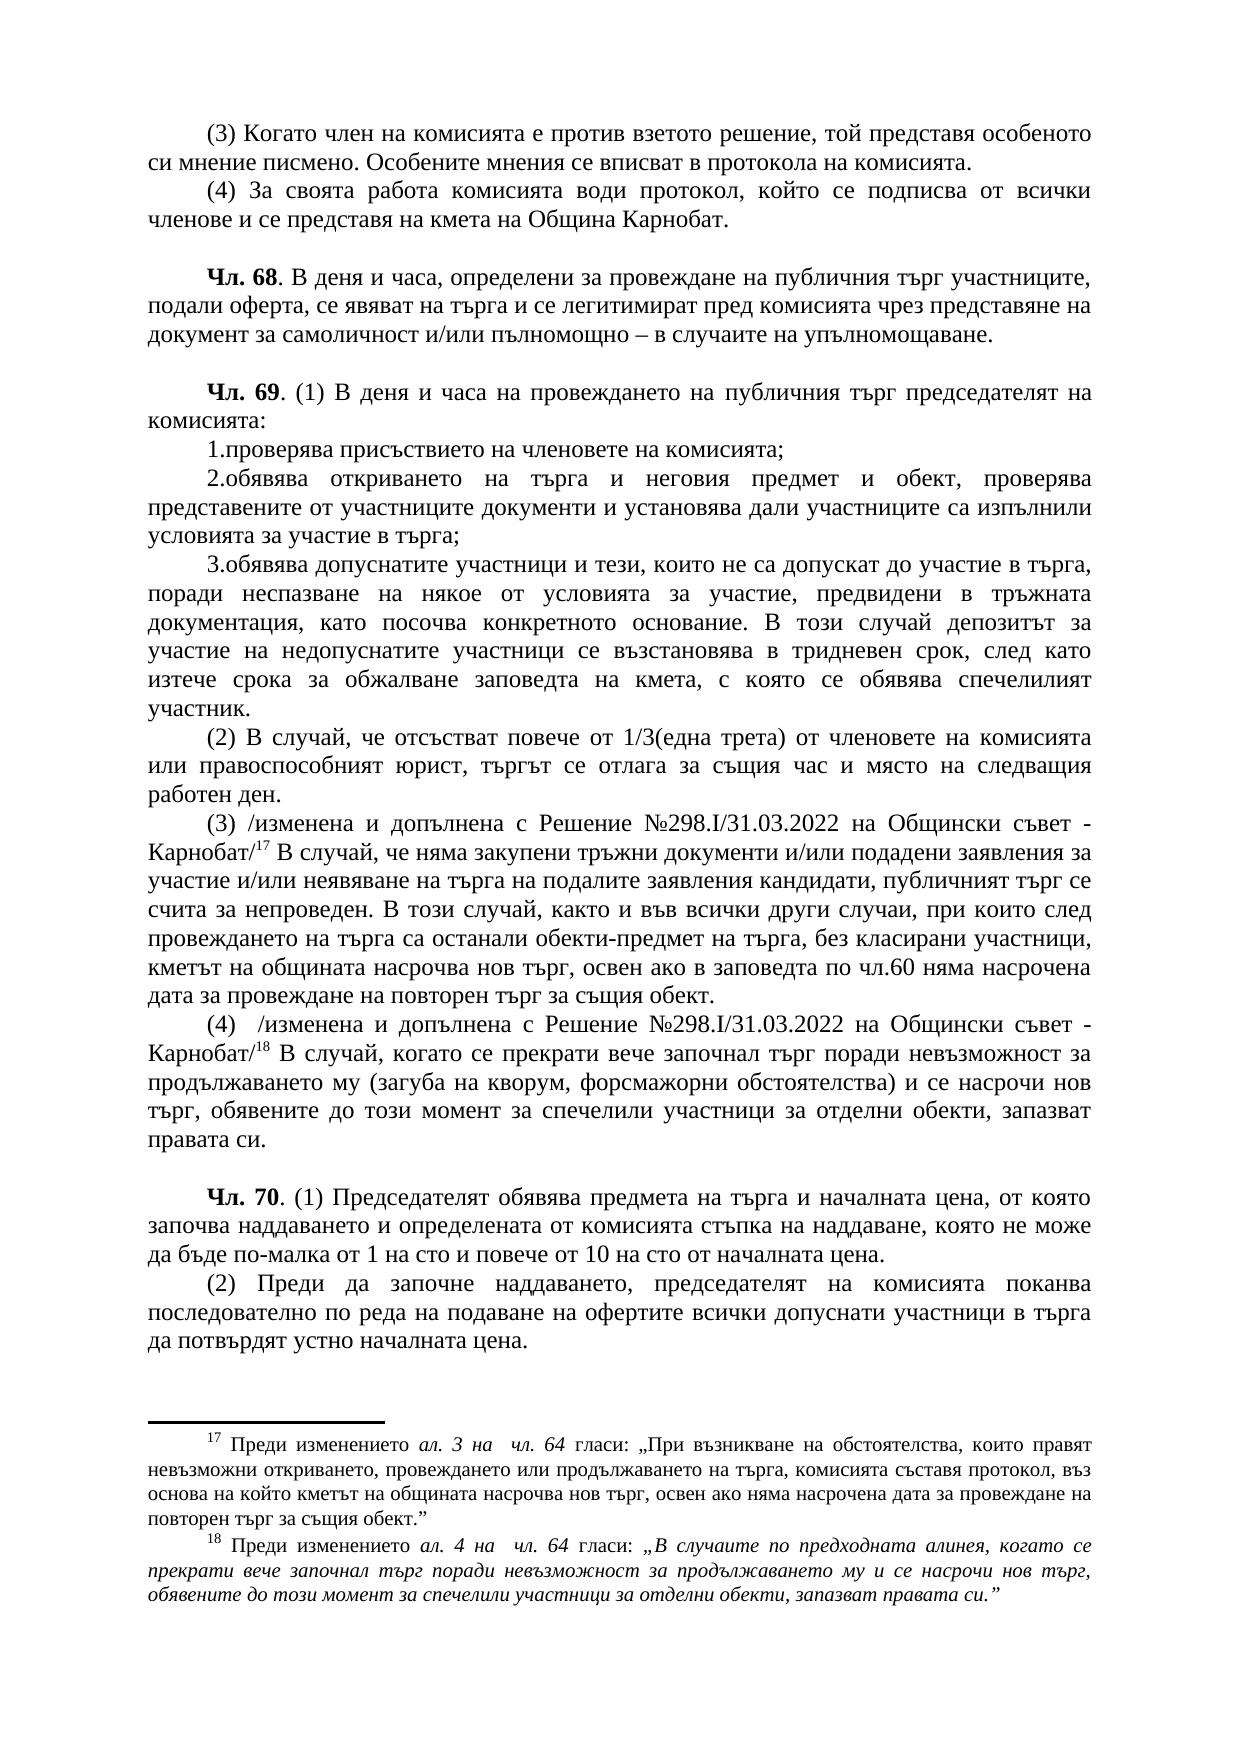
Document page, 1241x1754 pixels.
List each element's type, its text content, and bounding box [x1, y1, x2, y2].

text (3) /изменена и допълнена с Решение №298.І/31.03.2022 на Общински съвет - Карнобат/ В случай, че няма закупени тръжни документи и/или подадени заявления за участие и/или неявяване на търга на подалите заявления кандидати, публичният търг се счита за непроведен. В този случай, както и във всички други случаи, при които след провеждането на търга са останали обекти-предмет на търга, без класирани участници, кметът на общината насрочва нов търг, освен ако в заповедта по чл.60 няма насрочена дата за провеждане на повторен търг за същия обект. [148, 808, 1093, 1009]
text (2) Преди да започне наддаването, председателят на комисията поканва последователно по реда на подаване на офертите всички допуснати участници в търга да потвърдят устно началната цена. [148, 1268, 1093, 1354]
text (3) Когато член на комисията е против взетото решение, той представя особеното си мнение писмено. Особените мнения се вписват в протокола на комисията. [148, 118, 1093, 176]
text 1.проверява присъствието на членовете на комисията; [148, 434, 1093, 463]
text (4) /изменена и допълнена с Решение №298.І/31.03.2022 на Общински съвет - Карнобат/ В случай, когато се прекрати вече започнал търг поради невъзможност за продължаването му (загуба на кворум, форсмажорни обстоятелства) и се насрочи нов търг, обявените до този момент за спечелили участници за отделни обекти, запазват правата си. [148, 1009, 1093, 1153]
text Чл. 68. В деня и часа, определени за провеждане на публичния търг участниците, подали оферта, се явяват на търга и се легитимират пред комисията чрез представяне на документ за самоличност и/или пълномощно – в случаите на упълномощаване. [148, 262, 1093, 348]
text Чл. 70. (1) Председателят обявява предмета на търга и началната цена, от която започва наддаването и определената от комисията стъпка на наддаване, която не може да бъде по-малка от 1 на сто и повече от 10 на сто от началната цена. [148, 1182, 1093, 1268]
text (4) За своята работа комисията води протокол, който се подписва от всички членове и се представя на кмета на Община Карнобат. [148, 176, 1093, 233]
text 3.обявява допуснатите участници и тези, които не са допускат до участие в търга, поради неспазване на някое от условията за участие, предвидени в тръжната документация, като посочва конкретното основание. В този случай депозитът за участие на недопуснатите участници се възстановява в тридневен срок, след като изтече срока за обжалване заповедта на кмета, с която се обявява спечелилият участник. [148, 549, 1093, 722]
text (2) В случай, че отсъстват повече от 1/3(една трета) от членовете на комисията или правоспособният юрист, търгът се отлага за същия час и място на следващия работен ден. [148, 722, 1093, 808]
text 2.обявява откриването на търга и неговия предмет и обект, проверява представените от участниците документи и установява дали участниците са изпълнили условията за участие в търга; [148, 463, 1093, 549]
text Чл. 69. (1) В деня и часа на провеждането на публичния търг председателят на комисията: [148, 377, 1093, 434]
